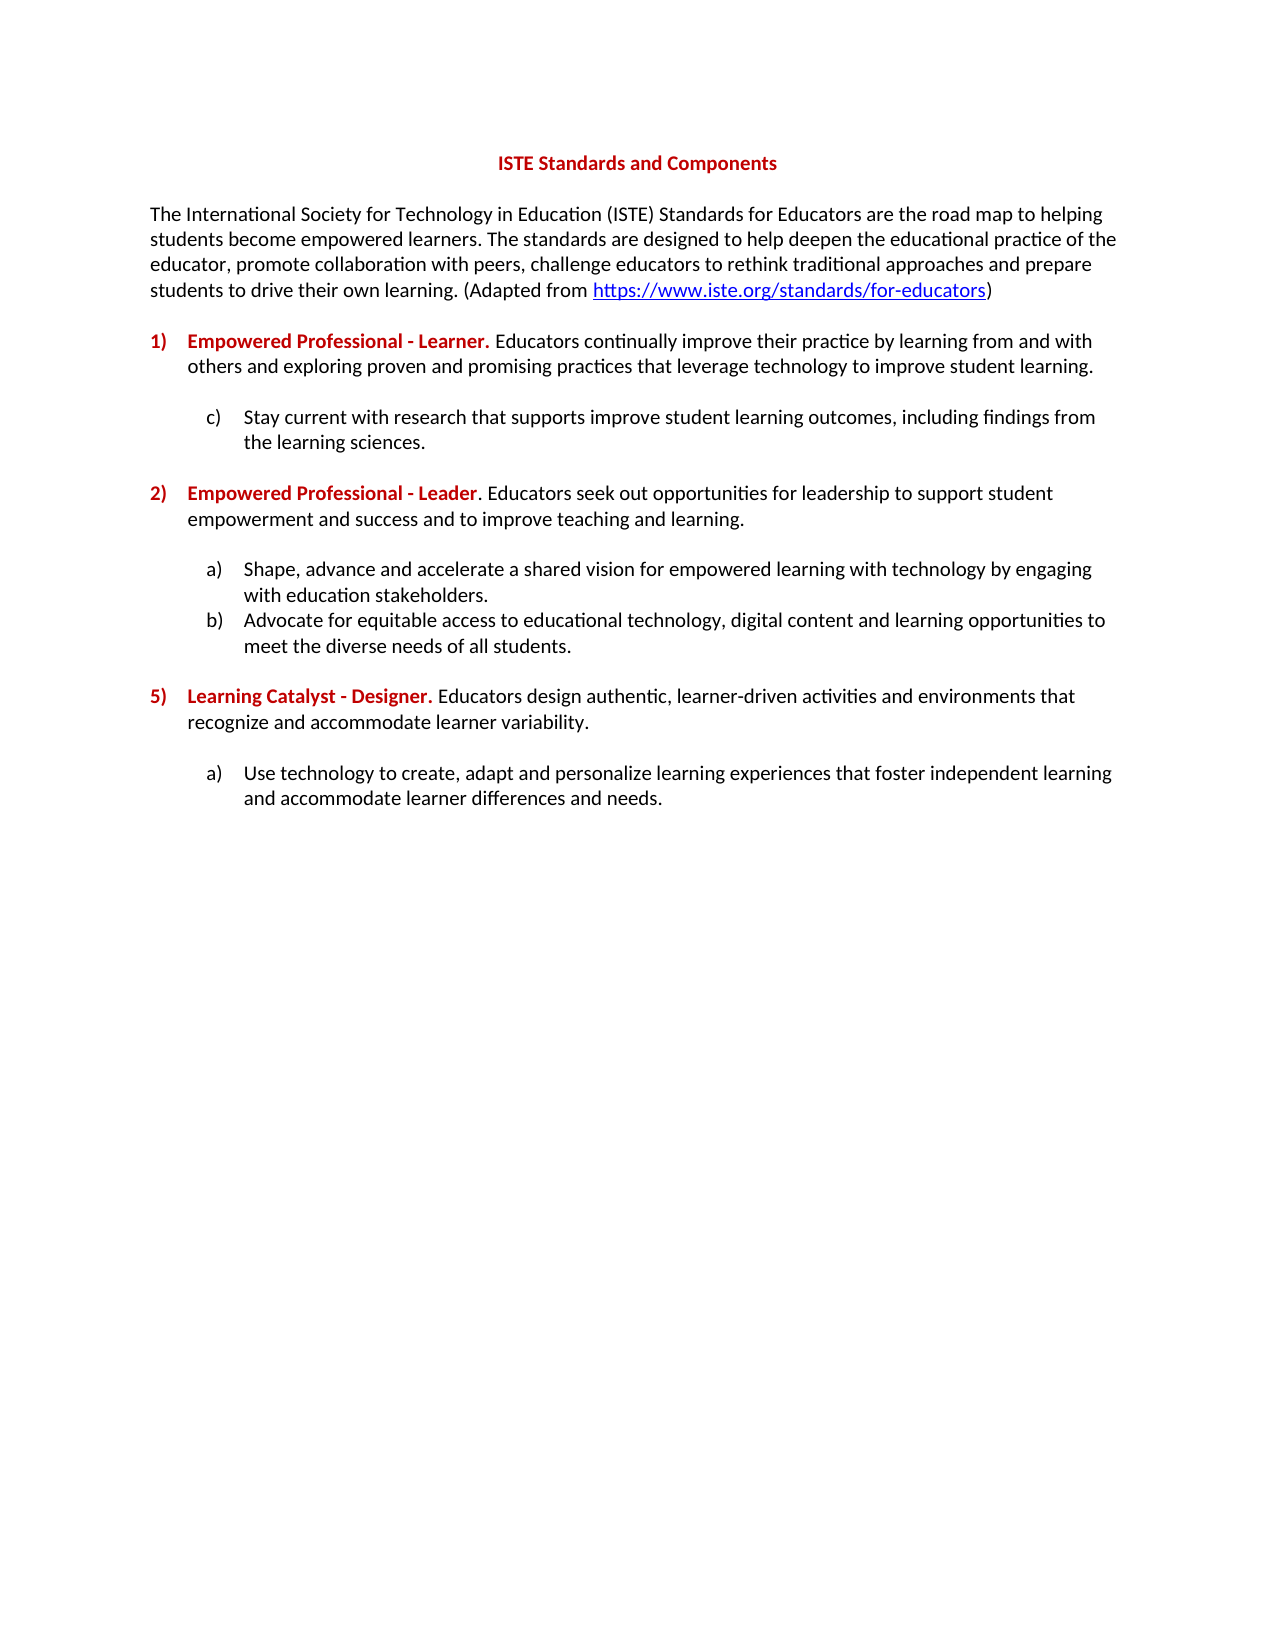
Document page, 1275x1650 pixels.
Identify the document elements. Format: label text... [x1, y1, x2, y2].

list Stay current with research that supports improve student learning outcomes, including findings from the learning sciences. [206, 404, 1125, 455]
list Empowered Professional - Learner. Educators continually improve their practice by learning from and with others and exploring proven and promising practices that leverage technology to improve student learning. [150, 328, 1125, 379]
list Shape, advance and accelerate a shared vision for empowered learning with technology by engaging with education stakeholders. [206, 557, 1125, 607]
text The International Society for Technology in Education (ISTE) Standards for Educators are the road map to helping students become empowered learners. The standards are designed to help deepen the educational practice of the educator, promote collaboration with peers, challenge educators to rethink traditional approaches and prepare students to drive their own learning. (Adapted from https://www.iste.org/standards/for-educators) [593, 201, 1125, 302]
list Learning Catalyst - Designer. Educators design authentic, learner-driven activities and environments that recognize and accommodate learner variability. [150, 684, 1125, 734]
list Use technology to create, adapt and personalize learning experiences that foster independent learning and accommodate learner differences and needs. [206, 760, 1125, 811]
text ISTE Standards and Components [150, 150, 1125, 175]
list Empowered Professional - Leader. Educators seek out opportunities for leadership to support student empowerment and success and to improve teaching and learning. [150, 480, 1125, 531]
list Advocate for equitable access to educational technology, digital content and learning opportunities to meet the diverse needs of all students. [206, 607, 1125, 658]
